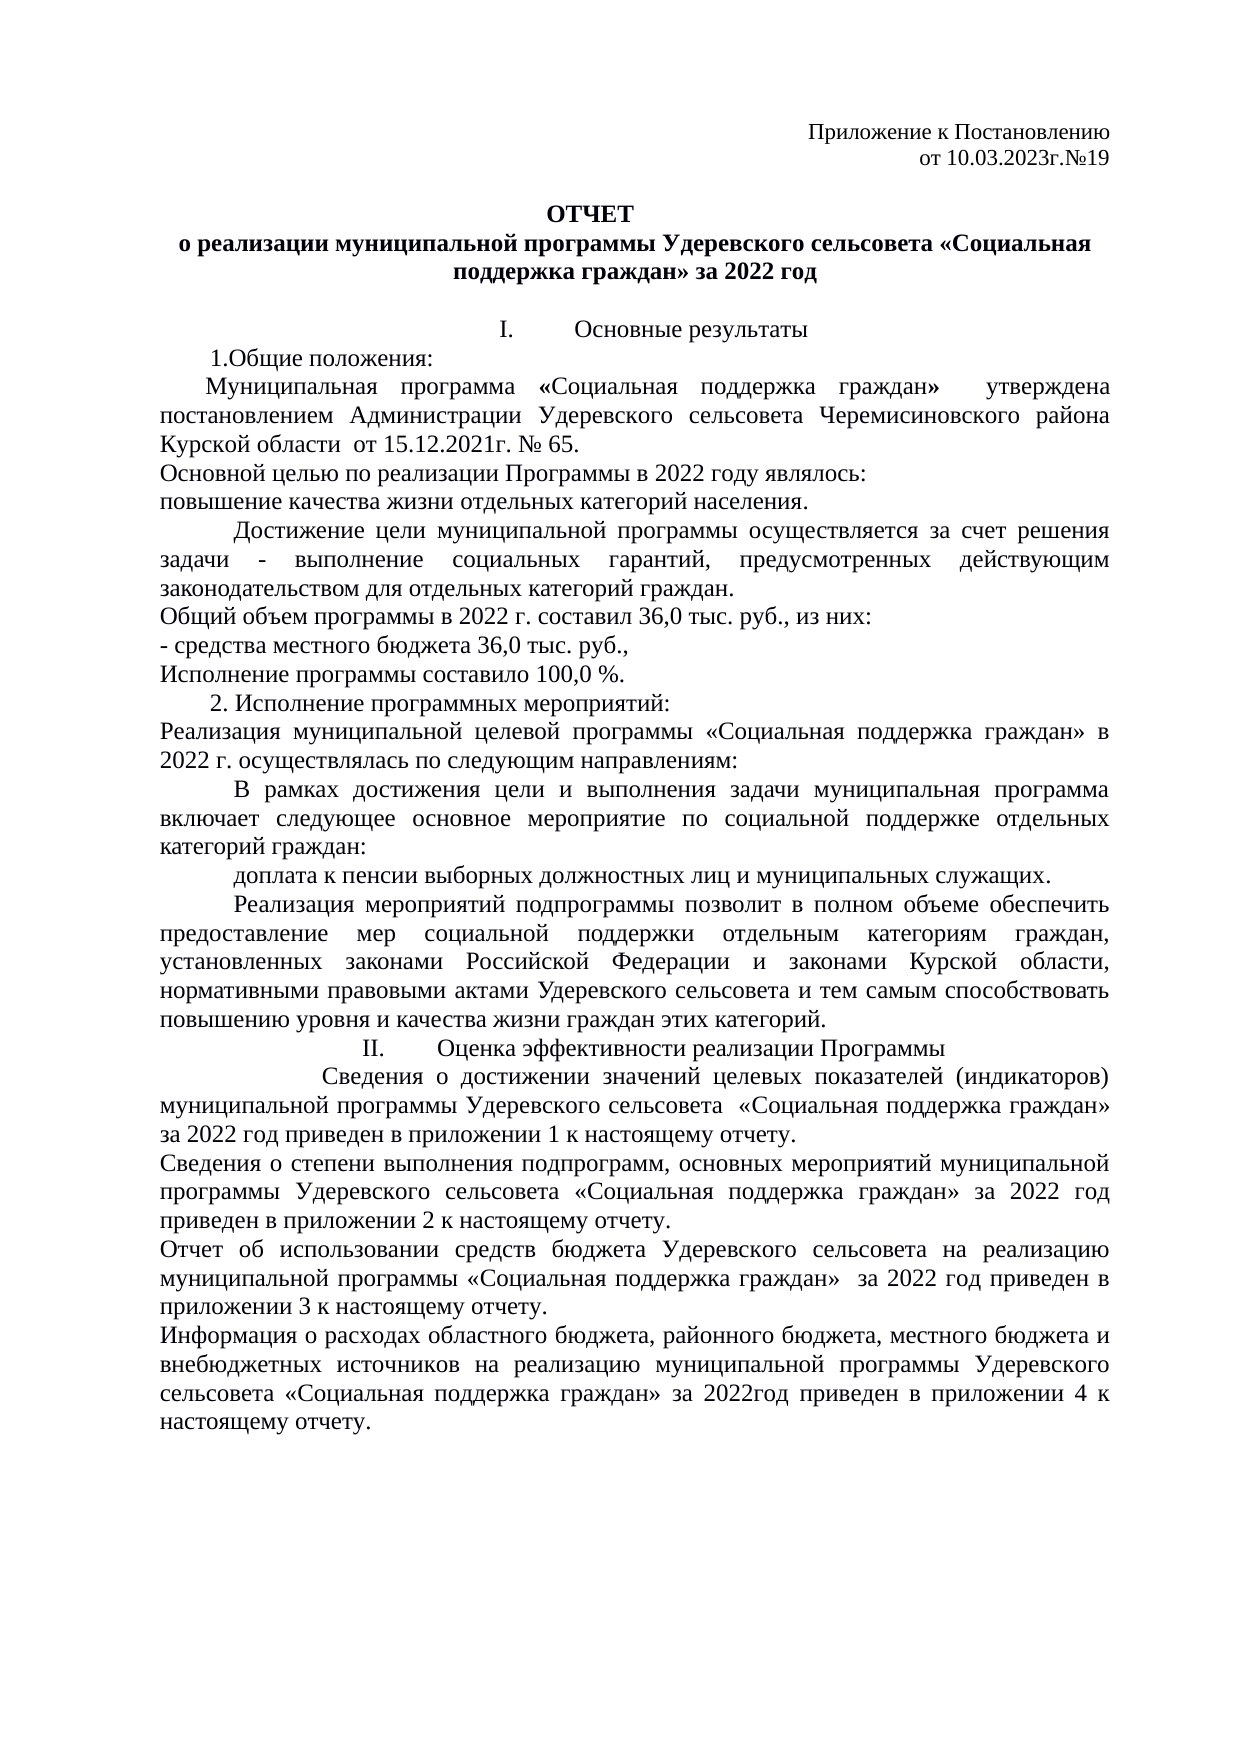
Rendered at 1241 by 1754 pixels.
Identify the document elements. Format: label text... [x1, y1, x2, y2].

list Основные результаты [197, 314, 1110, 343]
text Отчет об использовании средств бюджета Удеревского сельсовета на реализацию муниципальной программы «Социальная поддержка граждан» за 2022 год приведен в приложении 3 к настоящему отчету. [159, 1234, 1110, 1320]
text от 10.03.2023г.№19 [159, 144, 1110, 171]
text о реализации муниципальной программы Удеревского сельсовета «Социальная поддержка граждан» за 2022 год [159, 228, 1110, 285]
text Муниципальная программа «Социальная поддержка граждан» утверждена постановлением Администрации Удеревского сельсовета Черемисиновского района Курской области от 15.12.2021г. № 65. [159, 371, 1110, 458]
text Основной целью по реализации Программы в 2022 году являлось: [159, 458, 1110, 486]
text Исполнение программы составило 100,0 %. [159, 659, 1110, 688]
text Сведения о степени выполнения подпрограмм, основных мероприятий муниципальной программы Удеревского сельсовета «Социальная поддержка граждан» за 2022 год приведен в приложении 2 к настоящему отчету. [159, 1148, 1110, 1234]
text доплата к пенсии выборных должностных лиц и муниципальных служащих. [159, 860, 1110, 889]
text 2. Исполнение программных мероприятий: [159, 688, 1110, 716]
text Общий объем программы в 2022 г. составил 36,0 тыс. руб., из них: [159, 601, 1110, 630]
list Оценка эффективности реализации Программы [197, 1033, 1110, 1061]
text Информация о расходах областного бюджета, районного бюджета, местного бюджета и внебюджетных источников на реализацию муниципальной программы Удеревского сельсовета «Социальная поддержка граждан» за 2022год приведен в приложении 4 к настоящему отчету. [159, 1320, 1110, 1435]
text В рамках достижения цели и выполнения задачи муниципальная программа включает следующее основное мероприятие по социальной поддержке отдельных категорий граждан: [159, 774, 1110, 860]
text 1.Общие положения: [159, 343, 1110, 371]
text Реализация мероприятий подпрограммы позволит в полном объеме обеспечить предоставление мер социальной поддержки отдельным категориям граждан, установленных законами Российской Федерации и законами Курской области, нормативными правовыми актами Удеревского сельсовета и тем самым способствовать повышению уровня и качества жизни граждан этих категорий. [159, 889, 1110, 1033]
text Сведения о достижении значений целевых показателей (индикаторов) муниципальной программы Удеревского сельсовета «Социальная поддержка граждан» за 2022 год приведен в приложении 1 к настоящему отчету. [159, 1061, 1110, 1148]
text Достижение цели муниципальной программы осуществляется за счет решения задачи - выполнение социальных гарантий, предусмотренных действующим законодательством для отдельных категорий граждан. [159, 515, 1110, 601]
text Реализация муниципальной целевой программы «Социальная поддержка граждан» в 2022 г. осуществлялась по следующим направлениям: [159, 716, 1110, 774]
text ОТЧЕТ [159, 199, 1110, 228]
text - средства местного бюджета 36,0 тыс. руб., [159, 630, 1110, 659]
text Приложение к Постановлению [159, 118, 1110, 144]
text повышение качества жизни отдельных категорий населения. [159, 486, 1110, 515]
